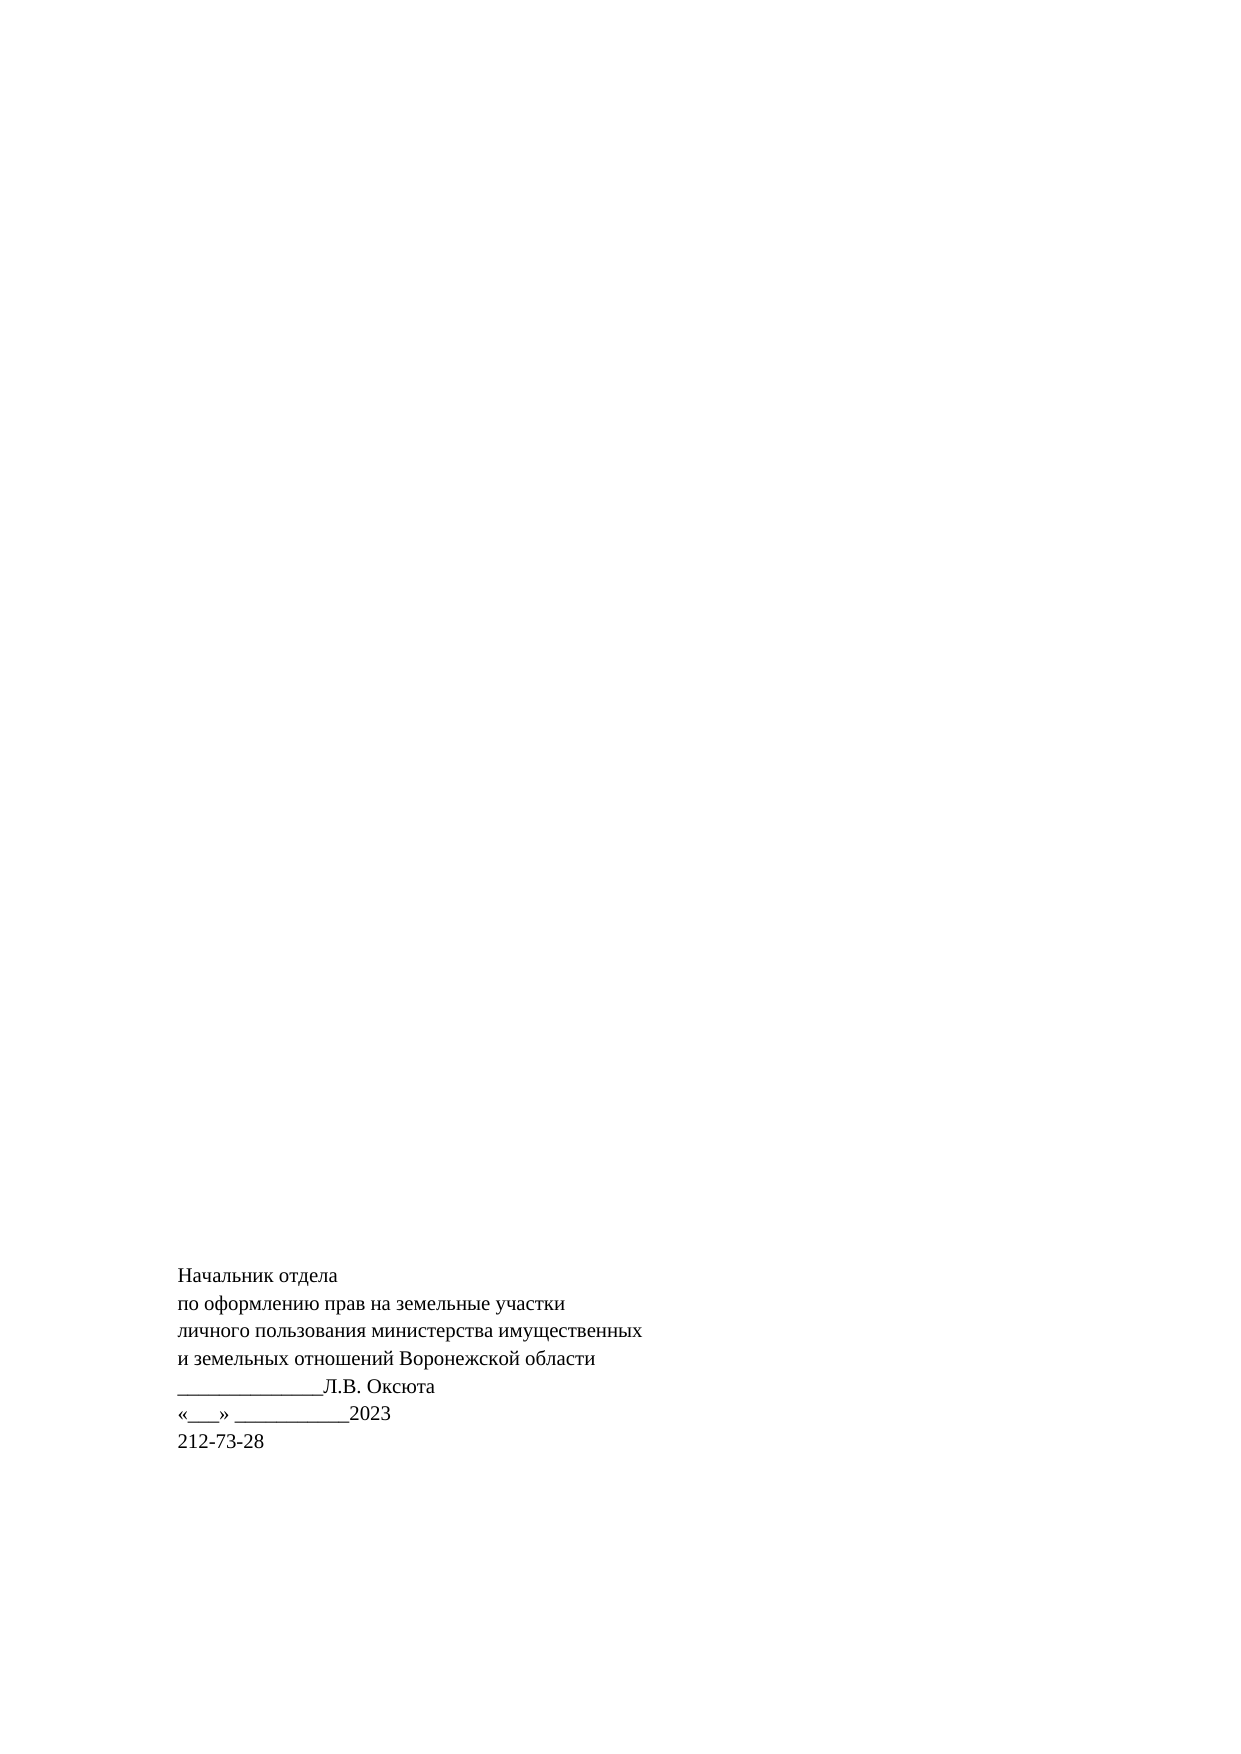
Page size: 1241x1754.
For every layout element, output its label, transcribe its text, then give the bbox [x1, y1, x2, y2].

text «___» ___________2023 [177, 1401, 1181, 1425]
text Начальник отдела [177, 1263, 1181, 1287]
text ______________Л.В. Оксюта [177, 1373, 1181, 1398]
text и земельных отношений Воронежской области [177, 1346, 1181, 1370]
text 212-73-28 [177, 1429, 1181, 1453]
text по оформлению прав на земельные участки [177, 1291, 1181, 1315]
text личного пользования министерства имущественных [177, 1318, 1181, 1342]
